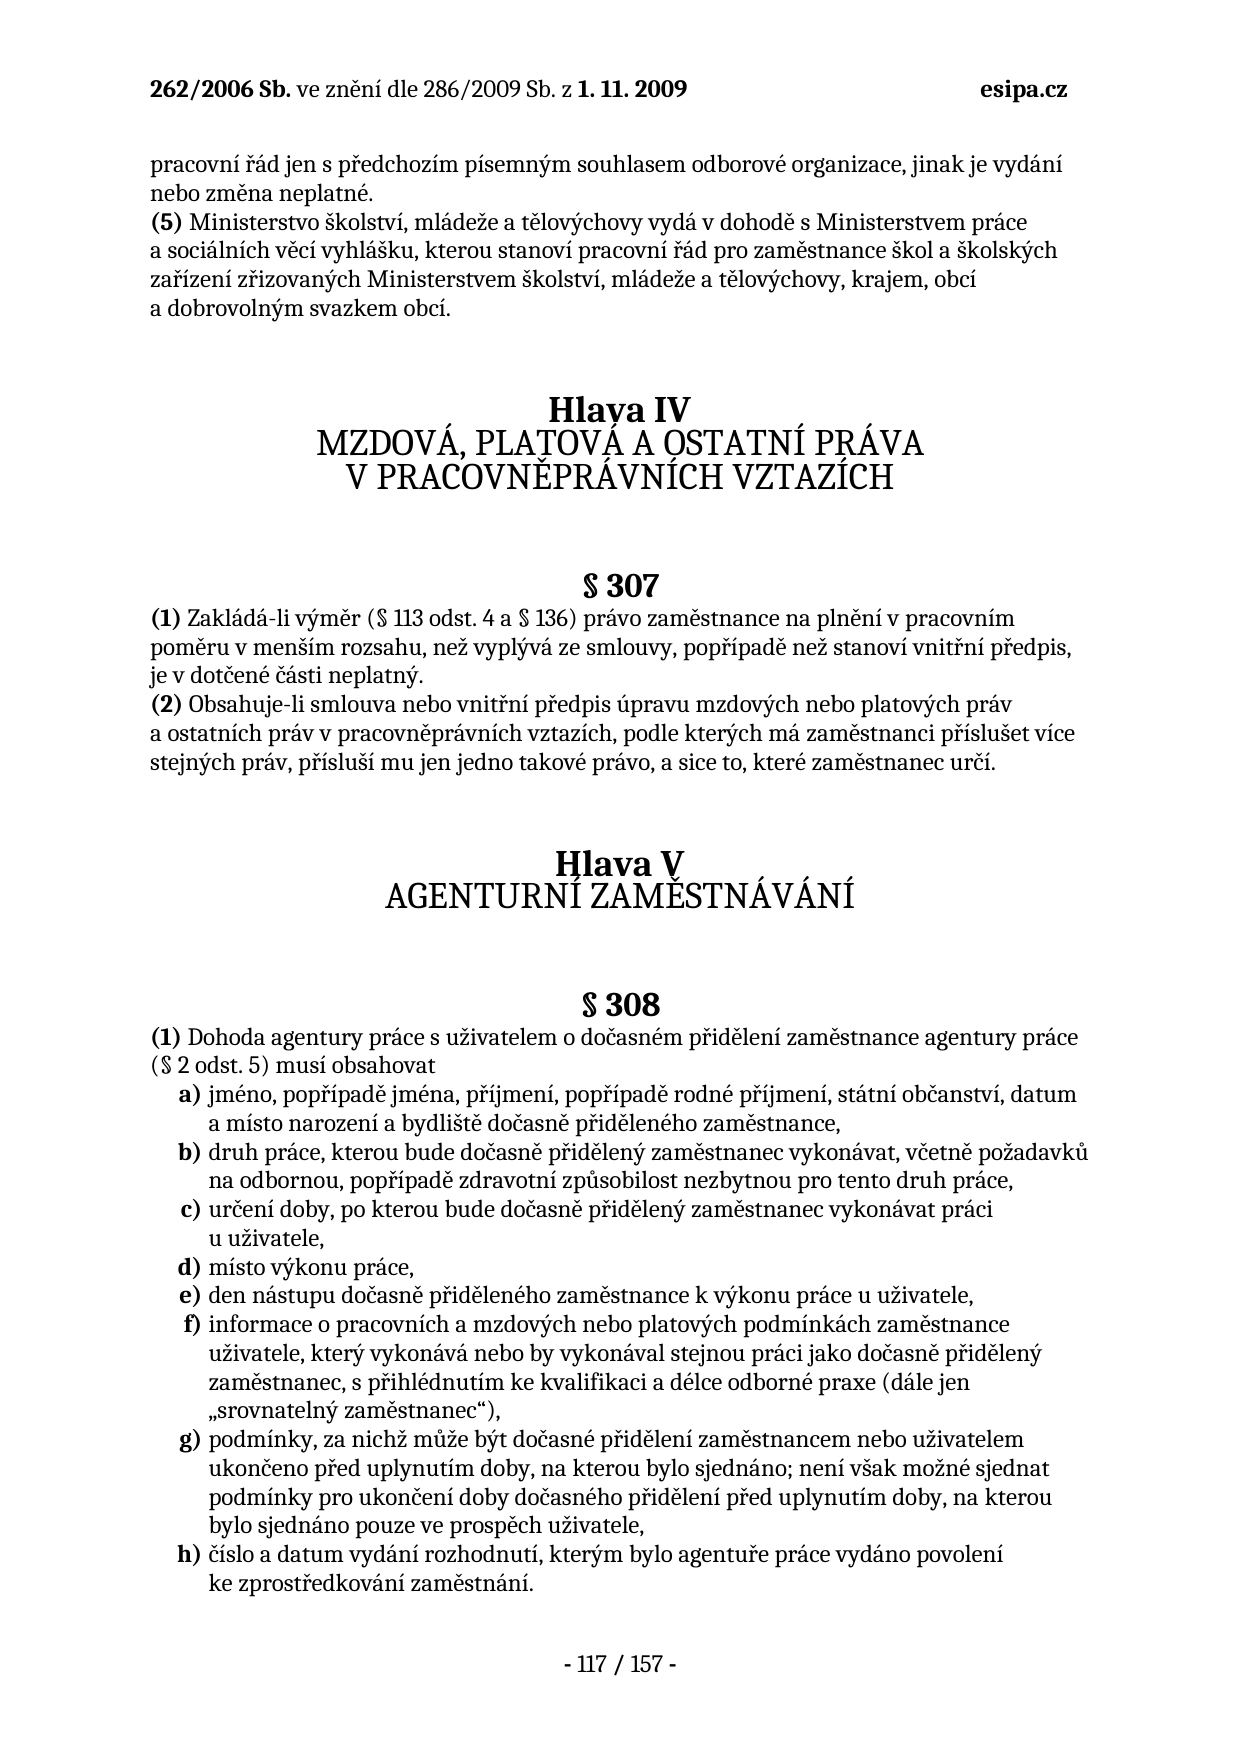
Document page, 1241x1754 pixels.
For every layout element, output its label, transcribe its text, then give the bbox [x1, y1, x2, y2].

text g) podmínky, za nichž může být dočasné přidělení zaměstnancem nebo uživatelem ukončeno před uplynutím doby, na kterou bylo sjednáno; není však možné sjednat podmínky pro ukončení doby dočasného přidělení před uplynutím doby, na kterou bylo sjednáno pouze ve prospěch uživatele, [150, 1425, 1090, 1540]
text h) číslo a datum vydání rozhodnutí, kterým bylo agentuře práce vydáno povolení ke zprostředkování zaměstnání. [150, 1540, 1090, 1598]
text f) informace o pracovních a mzdových nebo platových podmínkách zaměstnance uživatele, který vykonává nebo by vykonával stejnou práci jako dočasně přidělený zaměstnanec, s přihlédnutím ke kvalifikaci a délce odborné praxe (dále jen „srovnatelný zaměstnanec“), [150, 1310, 1090, 1425]
subtitle Hlava V -Agenturní zaměstnávání [150, 849, 1090, 918]
subtitle Hlava IV -Mzdová, platová a ostatní práva v pracovněprávních vztazích [150, 395, 1090, 499]
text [150, 150, 1090, 207]
text a) jméno, popřípadě jména, příjmení, popřípadě rodné příjmení, státní občanství, datum a místo narození a bydliště dočasně přiděleného zaměstnance, [150, 1080, 1090, 1138]
subtitle § 308 [150, 991, 1090, 1023]
text (1) Zakládá-li výměr (§ 113 odst. 4 a § 136) právo zaměstnance na plnění v pracovním poměru v menším rozsahu, než vyplývá ze smlouvy, popřípadě než stanoví vnitřní předpis, je v dotčené části neplatný. [150, 604, 1090, 690]
text (1) Dohoda agentury práce s uživatelem o dočasném přidělení zaměstnance agentury práce (§ 2 odst. 5) musí obsahovat [150, 1023, 1090, 1080]
subtitle § 307 [150, 572, 1090, 604]
text (5) Ministerstvo školství, mládeže a tělovýchovy vydá v dohodě s Ministerstvem práce a sociálních věcí vyhlášku, kterou stanoví pracovní řád pro zaměstnance škol a školských zařízení zřizovaných Ministerstvem školství, mládeže a tělovýchovy, krajem, obcí a dobrovolným svazkem obcí. [150, 207, 1090, 322]
text d) místo výkonu práce, [150, 1253, 1090, 1281]
text b) druh práce, kterou bude dočasně přidělený zaměstnanec vykonávat, včetně požadavků na odbornou, popřípadě zdravotní způsobilost nezbytnou pro tento druh práce, [150, 1138, 1090, 1195]
text (2) Obsahuje-li smlouva nebo vnitřní předpis úpravu mzdových nebo platových práv a ostatních práv v pracovněprávních vztazích, podle kterých má zaměstnanci příslušet více stejných práv, přísluší mu jen jedno takové právo, a sice to, které zaměstnanec určí. [150, 690, 1090, 776]
text c) určení doby, po kterou bude dočasně přidělený zaměstnanec vykonávat práci u uživatele, [150, 1195, 1090, 1253]
text e) den nástupu dočasně přiděleného zaměstnance k výkonu práce u uživatele, [150, 1281, 1090, 1310]
